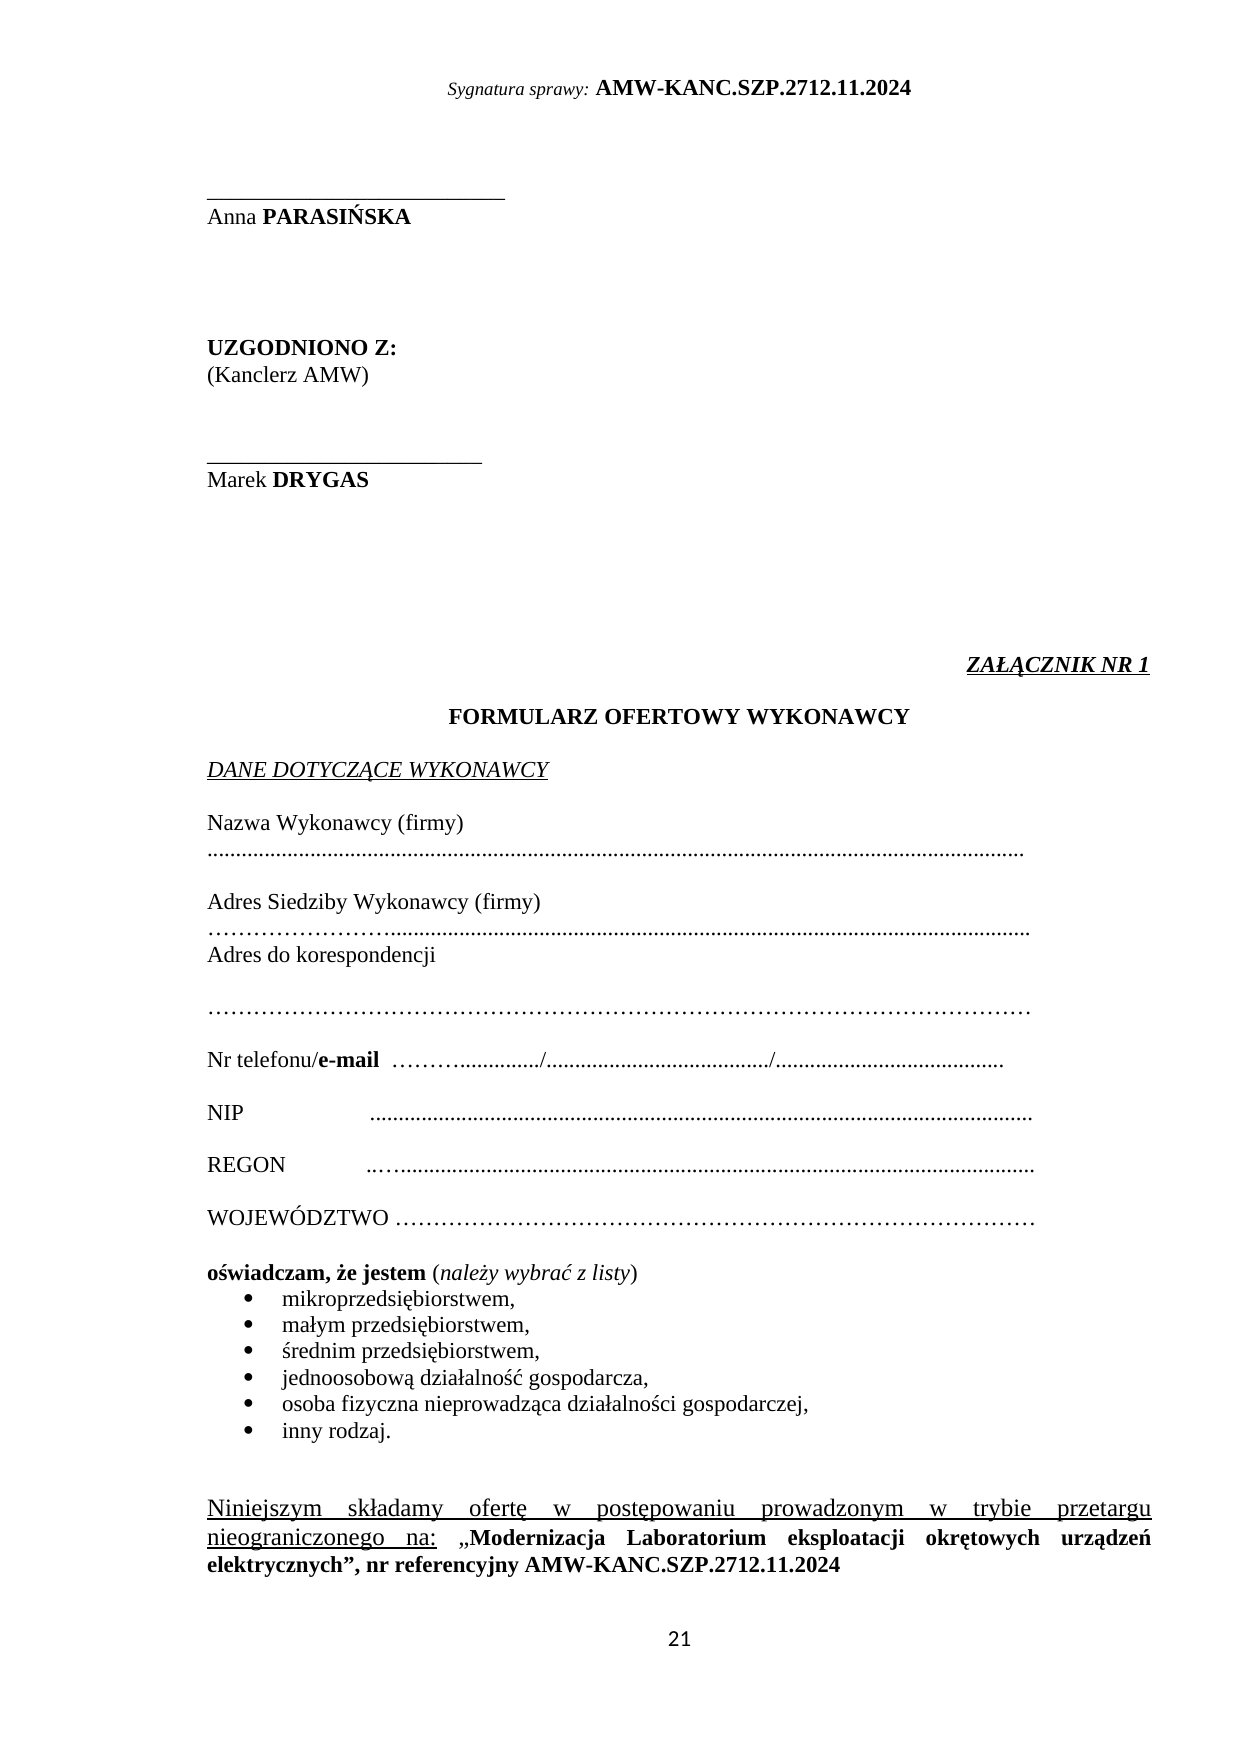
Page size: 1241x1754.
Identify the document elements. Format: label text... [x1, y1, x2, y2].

text Marek DRYGAS [207, 466, 1152, 493]
text UZGODNIONO Z: [207, 334, 1152, 361]
list inny rodzaj. [244, 1417, 1152, 1443]
list małym przedsiębiorstwem, [244, 1311, 1152, 1338]
list średnim przedsiębiorstwem, [244, 1338, 1152, 1364]
text Niniejszym składamy ofertę w postępowaniu prowadzonym w trybie przetargu nieograniczonego na: „Modernizacja Laboratorium eksploatacji okrętowych urządzeń elektrycznych”, nr referencyjny AMW-KANC.SZP.2712.11.2024 [207, 1520, 1152, 1577]
text DANE DOTYCZĄCE WYKONAWCY Nazwa Wykonawcy (firmy) [207, 756, 1152, 835]
text ............................................................................................................................................... [207, 835, 1152, 862]
text ……………………………………………………………………………………………… [207, 993, 1152, 1020]
list osoba fizyczna nieprowadząca działalności gospodarczej, [244, 1390, 1152, 1417]
text Nr telefonu/e-mail ………............../......................................./........................................ NIP .................................................................................................................... REGON ..…............................................................................................................... [207, 1046, 1152, 1178]
text (Kanclerz AMW) [207, 361, 1152, 387]
text FORMULARZ OFERTOWY WYKONAWCY [207, 703, 1152, 730]
text __________________________ [207, 176, 1152, 203]
text Anna PARASIŃSKA [207, 203, 1152, 229]
text WOJEWÓDZTWO ………………………………………………………………………… [207, 1204, 1152, 1231]
text Adres Siedziby Wykonawcy (firmy) [207, 862, 1152, 914]
text oświadczam, że jestem (należy wybrać z listy) [207, 1258, 1152, 1285]
text Niniejszym składamy ofertę w postępowaniu prowadzonym w trybie przetargu nieograniczonego na: „Modernizacja Laboratorium eksploatacji okrętowych urządzeń elektrycznych”, nr referencyjny AMW-KANC.SZP.2712.11.2024 [207, 1493, 1152, 1518]
text ……………………................................................................................................................ Adres do korespondencji [207, 914, 1152, 967]
text ZAŁĄCZNIK NR 1 [871, 651, 1152, 677]
text ________________________ [207, 440, 1152, 466]
list mikroprzedsiębiorstwem, [244, 1285, 1152, 1311]
list jednoosobową działalność gospodarcza, [244, 1364, 1152, 1390]
